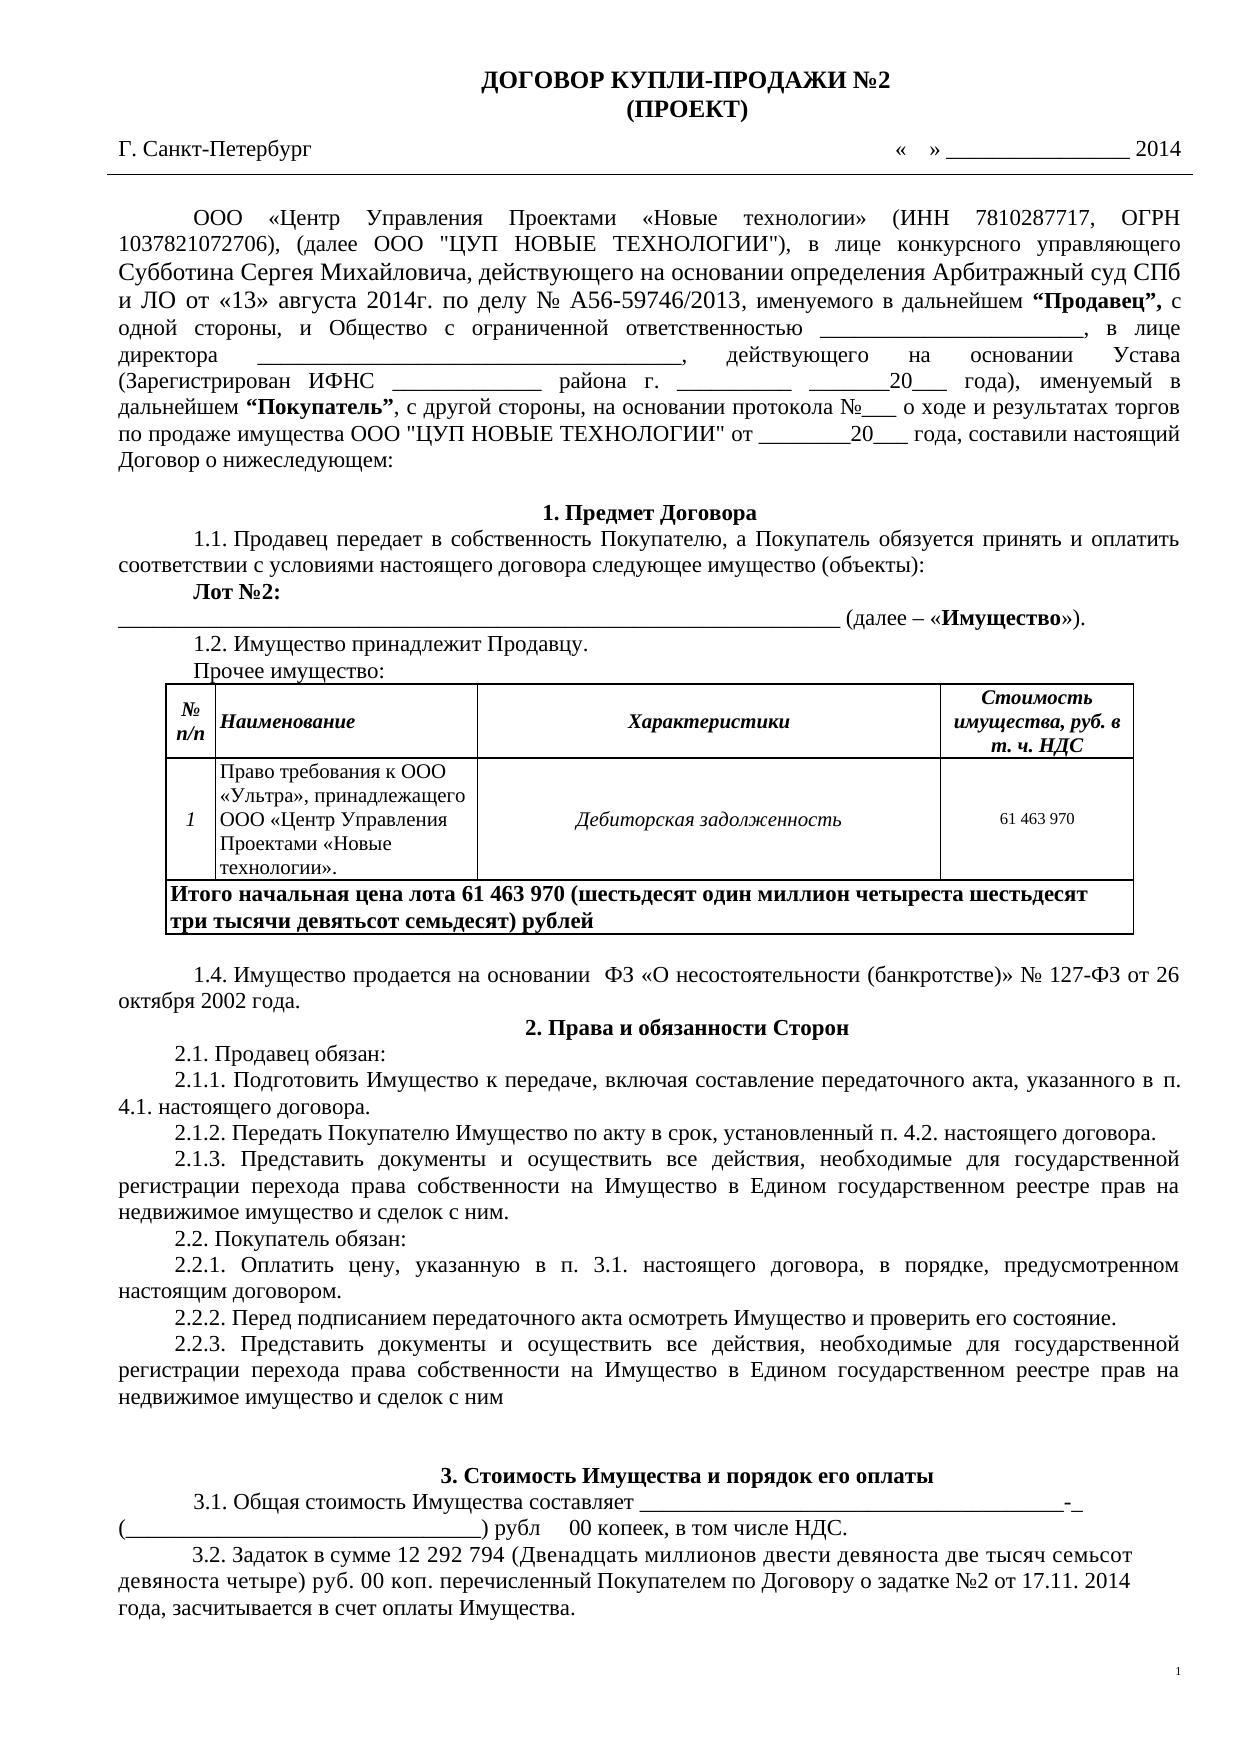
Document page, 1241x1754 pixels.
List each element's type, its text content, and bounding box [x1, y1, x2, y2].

table_cell 1 [167, 759, 215, 879]
text 3.2. Задаток в сумме 12 292 794 (Двенадцать миллионов двести девяноста две тысяч семьсот девяноста четыре) руб. 00 коп. перечисленный Покупателем по Договору о задатке №2 от 17.11. 2014 года, засчитывается в счет оплаты Имущества. [118, 1541, 1181, 1620]
text ДОГОВОР КУПЛИ-ПРОДАЖИ №2 [118, 65, 1181, 94]
table_header № п/п [167, 685, 215, 757]
text ООО «Центр Управления Проектами «Новые технологии» (ИНН 7810287717, ОГРН 1037821072706), (далее ООО "ЦУП НОВЫЕ ТЕХНОЛОГИИ"), в лице конкурсного управляющего Субботина Сергея Михайловича, действующего на основании определения Арбитражный суд СПб и ЛО от «13» августа 2014г. по делу № А56-59746/2013, именуемого в дальнейшем “Продавец”, с одной стороны, и Общество с ограниченной ответственностью _______________________, в лице директора _____________________________________, действующего на основании Устава (Зарегистрирован ИФНС _____________ района г. __________ _______20___ года), именуемый в дальнейшем “Покупатель”, с другой стороны, на основании протокола №___ о ходе и результатах торгов по продаже имущества ООО "ЦУП НОВЫЕ ТЕХНОЛОГИИ" от ________20___ года, составили настоящий Договор о нижеследующем: [118, 204, 1181, 472]
text 2.1.1. Подготовить Имущество к передаче, включая составление передаточного акта, указанного в п. 4.1. настоящего договора. [118, 1066, 1181, 1119]
table_cell Итого начальная цена лота 61 463 970 (шестьдесят один миллион четыреста шестьдесят три тысячи девятьсот семьдесят) рублей [167, 881, 1133, 933]
text 3.1. Общая стоимость Имущества составляет _____________________________________-_ (_______________________________) рубл 00 копеек, в том числе НДС. [118, 1488, 1181, 1541]
text 2.2.2. Перед подписанием передаточного акта осмотреть Имущество и проверить его состояние. [118, 1304, 1181, 1330]
text 3. Стоимость Имущества и порядок его оплаты [118, 1462, 1181, 1488]
text 2.1. Продавец обязан: [118, 1040, 1181, 1066]
text 1. Предмет Договора [118, 499, 1181, 525]
text 1.2. Имущество принадлежит Продавцу. [118, 631, 1181, 657]
text (ПРОЕКТ) [118, 94, 1181, 123]
text 2. Права и обязанности Сторон [118, 1014, 1181, 1040]
table_cell Право требования к ООО «Ультра», принадлежащего ООО «Центр Управления Проектами «Новые технологии». [216, 759, 477, 879]
table_cell 61 463 970 [941, 759, 1133, 879]
text 2.1.2. Передать Покупателю Имущество по акту в срок, установленный п. 4.2. настоящего договора. [118, 1119, 1181, 1146]
table_header Стоимость имущества, руб. в т. ч. НДС [941, 685, 1133, 757]
text 2.2. Покупатель обязан: [118, 1224, 1181, 1251]
text 1.4. Имущество продается на основании ФЗ «О несостоятельности (банкротстве)» № 127-ФЗ от 26 октября 2002 года. [118, 961, 1181, 1014]
table_cell Дебиторская задолженность [478, 759, 940, 879]
text 1.1. Продавец передает в собственность Покупателю, а Покупатель обязуется принять и оплатить соответствии с условиями настоящего договора следующее имущество (объекты): [118, 525, 1181, 578]
text Прочее имущество: [118, 657, 1181, 683]
text 2.2.1. Оплатить цену, указанную в п. 3.1. настоящего договора, в порядке, предусмотренном настоящим договором. [118, 1251, 1181, 1304]
text _______________________________________________________________ (далее – «Имущество»). [118, 604, 1181, 631]
text Лот №2: [118, 578, 1181, 604]
table_header Г. Санкт-Петербург [107, 123, 649, 174]
text 2.2.3. Представить документы и осуществить все действия, необходимые для государственной регистрации перехода права собственности на Имущество в Едином государственном реестре прав на недвижимое имущество и сделок с ним [118, 1330, 1181, 1409]
table_header « » ________________ 2014 [650, 123, 1192, 174]
text 2.1.3. Представить документы и осуществить все действия, необходимые для государственной регистрации перехода права собственности на Имущество в Едином государственном реестре прав на недвижимое имущество и сделок с ним. [118, 1146, 1181, 1224]
table_header Характеристики [478, 685, 940, 757]
table_header Наименование [216, 685, 477, 757]
